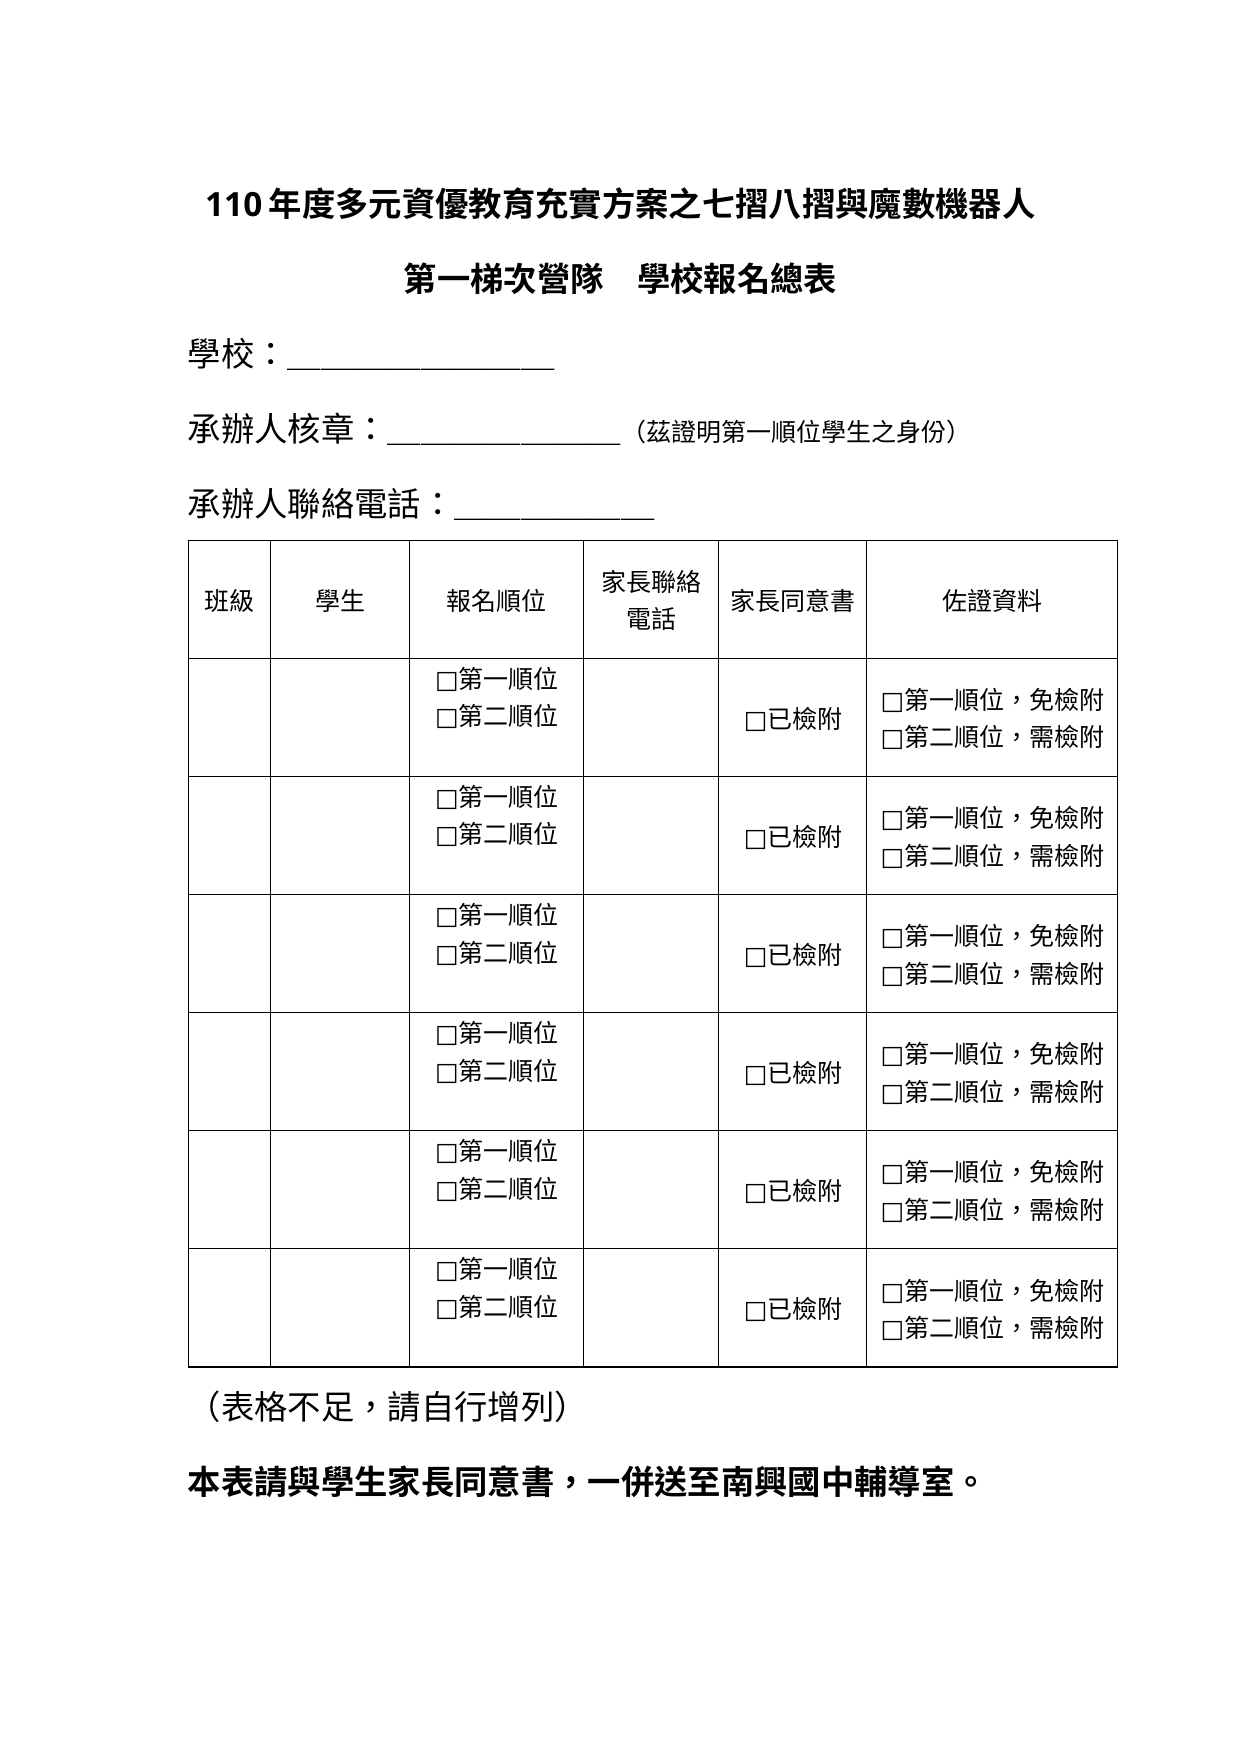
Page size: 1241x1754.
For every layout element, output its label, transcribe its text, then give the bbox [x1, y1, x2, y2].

table_cell □第一順位 □第二順位 [410, 1249, 583, 1366]
table_cell [189, 1249, 270, 1366]
table_header 家長同意書 [719, 541, 866, 658]
table_cell [271, 1131, 409, 1248]
table_header 家長聯絡電話 [584, 541, 718, 658]
table_cell □已檢附 [719, 1249, 866, 1366]
table_header 佐證資料 [867, 541, 1117, 658]
table_cell □第一順位 □第二順位 [410, 659, 583, 776]
table_cell □第一順位 □第二順位 [410, 1013, 583, 1130]
table_cell □第一順位 □第二順位 [410, 895, 583, 1012]
table_cell □已檢附 [719, 659, 866, 776]
table_cell □第一順位，免檢附 □第二順位，需檢附 [867, 1131, 1117, 1248]
table_cell [271, 1249, 409, 1366]
text 承辦人聯絡電話：＿＿＿＿＿＿ [187, 464, 1053, 539]
text 學校：＿＿＿＿＿＿＿＿ [187, 314, 1053, 389]
text （表格不足，請自行增列） [187, 1367, 919, 1442]
table_cell [271, 777, 409, 894]
table_cell [584, 1249, 718, 1366]
table_cell □第一順位 □第二順位 [410, 1131, 583, 1248]
table_cell [271, 659, 409, 776]
table_cell □已檢附 [719, 777, 866, 894]
table_header 學生 [271, 541, 409, 658]
table_cell [189, 895, 270, 1012]
table_cell [189, 659, 270, 776]
table_cell [584, 659, 718, 776]
table_cell [189, 1131, 270, 1248]
table_cell □第一順位，免檢附 □第二順位，需檢附 [867, 895, 1117, 1012]
table_cell □第一順位，免檢附 □第二順位，需檢附 [867, 1013, 1117, 1130]
table_cell [584, 777, 718, 894]
table_cell □已檢附 [719, 1131, 866, 1248]
table_cell [584, 895, 718, 1012]
table_cell □第一順位，免檢附 □第二順位，需檢附 [867, 777, 1117, 894]
table_cell □第一順位，免檢附 □第二順位，需檢附 [867, 659, 1117, 776]
table_cell [271, 1013, 409, 1130]
table_cell [584, 1013, 718, 1130]
table_header 報名順位 [410, 541, 583, 658]
text 本表請與學生家長同意書，一併送至南興國中輔導室。 [187, 1442, 1059, 1517]
table_cell [271, 895, 409, 1012]
text 承辦人核章：＿＿＿＿＿＿＿（茲證明第一順位學生之身份） [187, 389, 1053, 464]
table_cell □已檢附 [719, 1013, 866, 1130]
table_cell □已檢附 [719, 895, 866, 1012]
table_cell [584, 1131, 718, 1248]
text 110年度多元資優教育充實方案之七摺八摺與魔數機器人 [187, 164, 1053, 239]
table_cell [189, 1013, 270, 1130]
text 第一梯次營隊 學校報名總表 [187, 239, 1053, 314]
table_cell [189, 777, 270, 894]
table_cell □第一順位 □第二順位 [410, 777, 583, 894]
table_cell □第一順位，免檢附 □第二順位，需檢附 [867, 1249, 1117, 1366]
table_header 班級 [189, 541, 270, 658]
